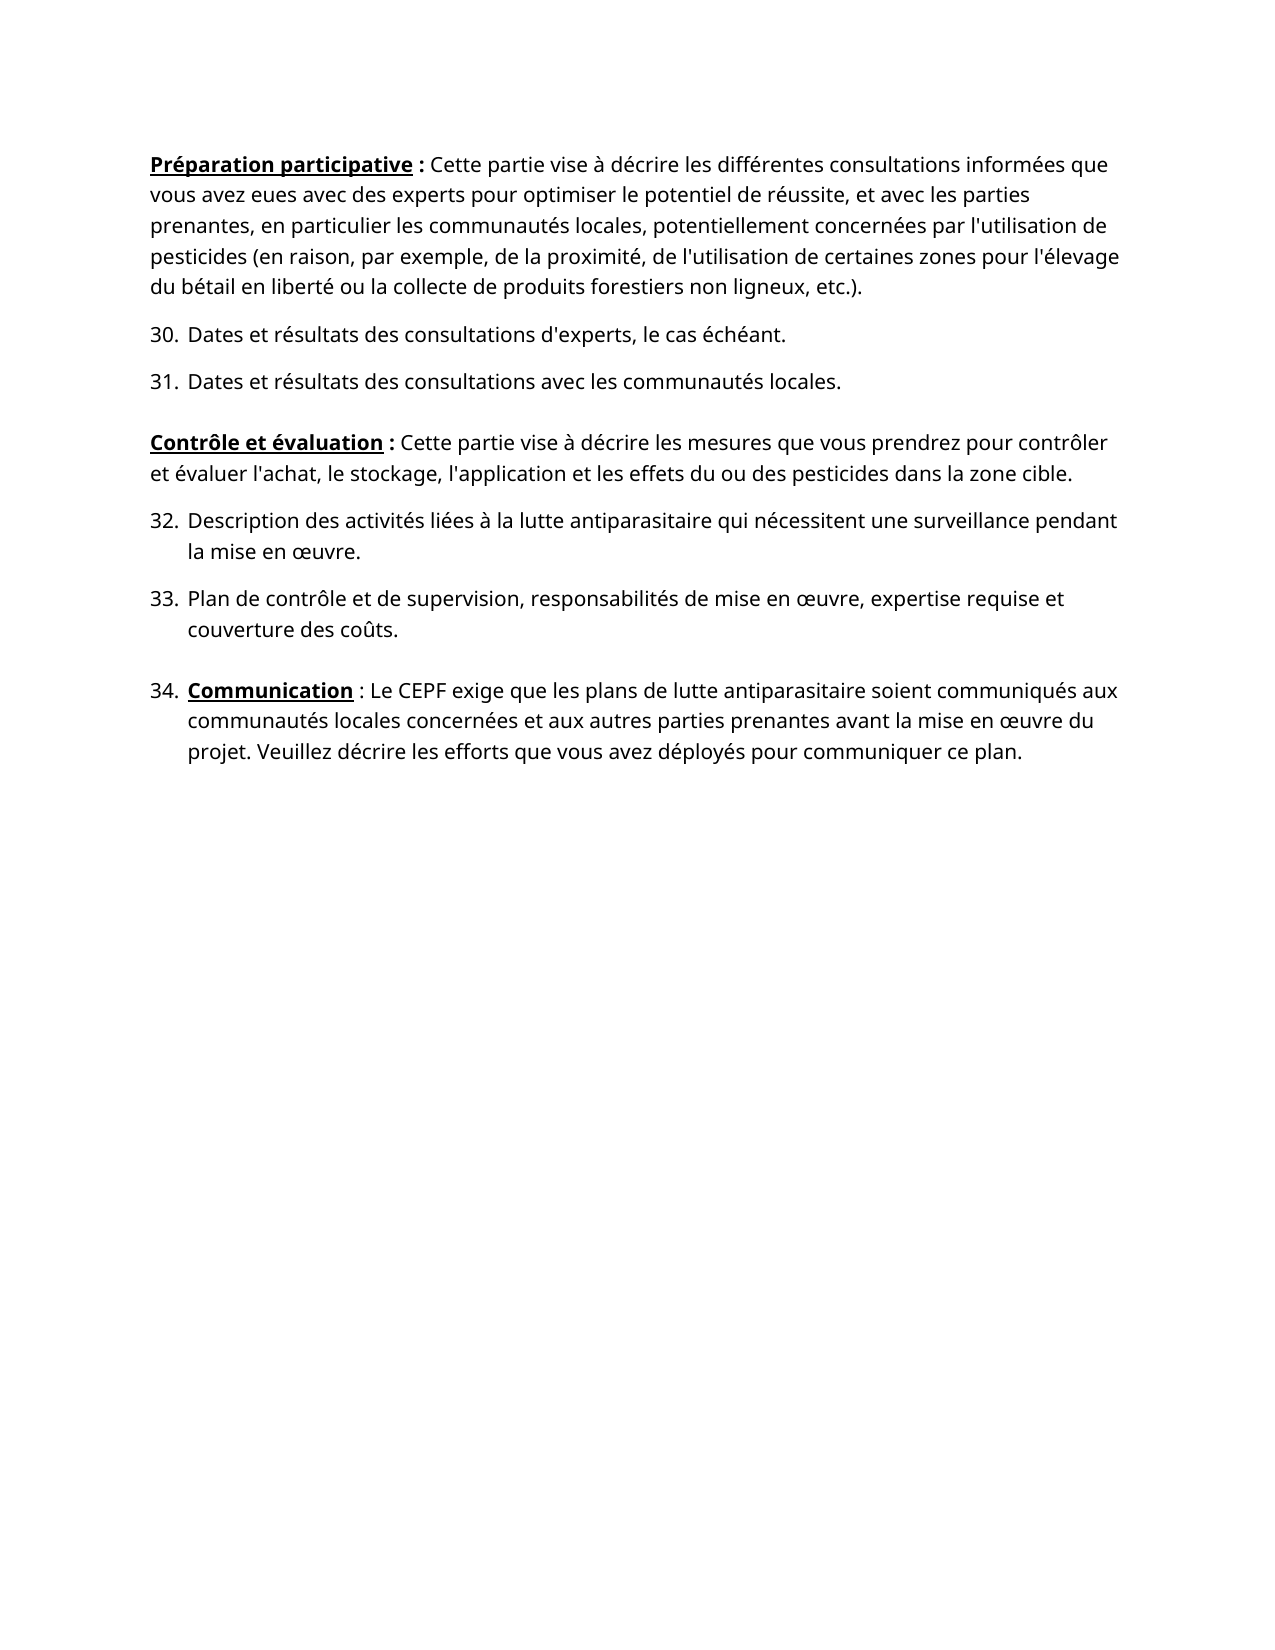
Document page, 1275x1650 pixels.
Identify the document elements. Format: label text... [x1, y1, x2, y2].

list Communication : Le CEPF exige que les plans de lutte antiparasitaire soient communiqués aux communautés locales concernées et aux autres parties prenantes avant la mise en œuvre du projet. Veuillez décrire les efforts que vous avez déployés pour communiquer ce plan. [150, 676, 1125, 766]
text Contrôle et évaluation : Cette partie vise à décrire les mesures que vous prendrez pour contrôler et évaluer l'achat, le stockage, l'application et les effets du ou des pesticides dans la zone cible. [150, 428, 1125, 487]
list Description des activités liées à la lutte antiparasitaire qui nécessitent une surveillance pendant la mise en œuvre. [150, 506, 1125, 565]
text Préparation participative : Cette partie vise à décrire les différentes consultations informées que vous avez eues avec des experts pour optimiser le potentiel de réussite, et avec les parties prenantes, en particulier les communautés locales, potentiellement concernées par l'utilisation de pesticides (en raison, par exemple, de la proximité, de l'utilisation de certaines zones pour l'élevage du bétail en liberté ou la collecte de produits forestiers non ligneux, etc.). [150, 150, 1125, 301]
list Dates et résultats des consultations d'experts, le cas échéant. [150, 320, 1125, 348]
list Plan de contrôle et de supervision, responsabilités de mise en œuvre, expertise requise et couverture des coûts. [150, 584, 1125, 643]
list Dates et résultats des consultations avec les communautés locales. [150, 367, 1125, 396]
